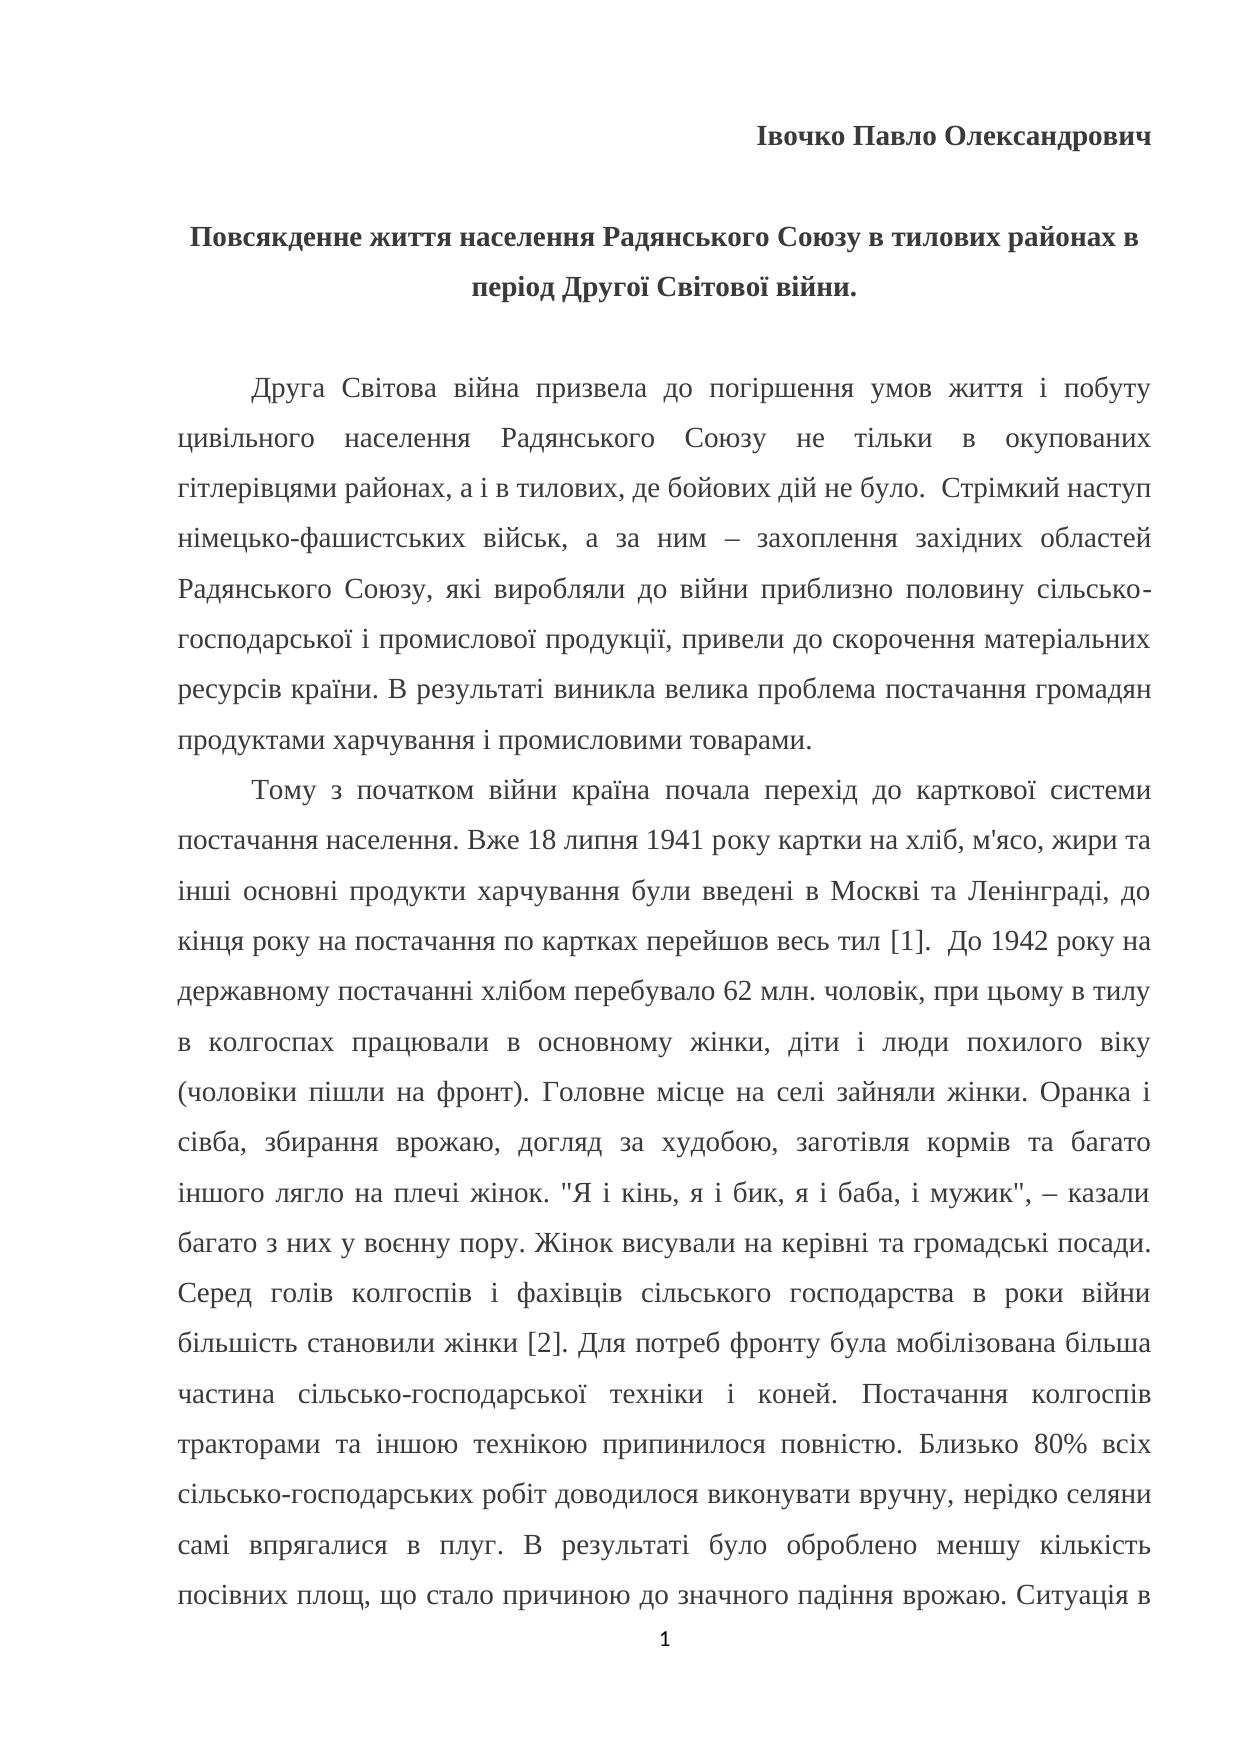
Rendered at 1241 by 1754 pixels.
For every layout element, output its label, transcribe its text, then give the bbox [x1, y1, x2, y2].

text Повсякденне життя населення Радянського Союзу в тилових районах в період Другої Світової війни. [177, 219, 1152, 303]
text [177, 772, 1152, 1611]
text Друга Світова війна призвела до погіршення умов життя і побуту цивільного населення Радянського Союзу не тільки в окупованих гітлерівцями районах, а і в тилових, де бойових дій не було. Стрімкий наступ німецько-фашистських військ, а за ним – захоплення західних областей Радянського Союзу, які виробляли до війни приблизно половину сільсько-господарської і промислової продукції, привели до скорочення матеріальних ресурсів країни. В результаті виникла велика проблема постачання громадян продуктами харчування і промисловими товарами. [177, 370, 1152, 755]
text Івочко Павло Олександрович [177, 118, 1152, 152]
